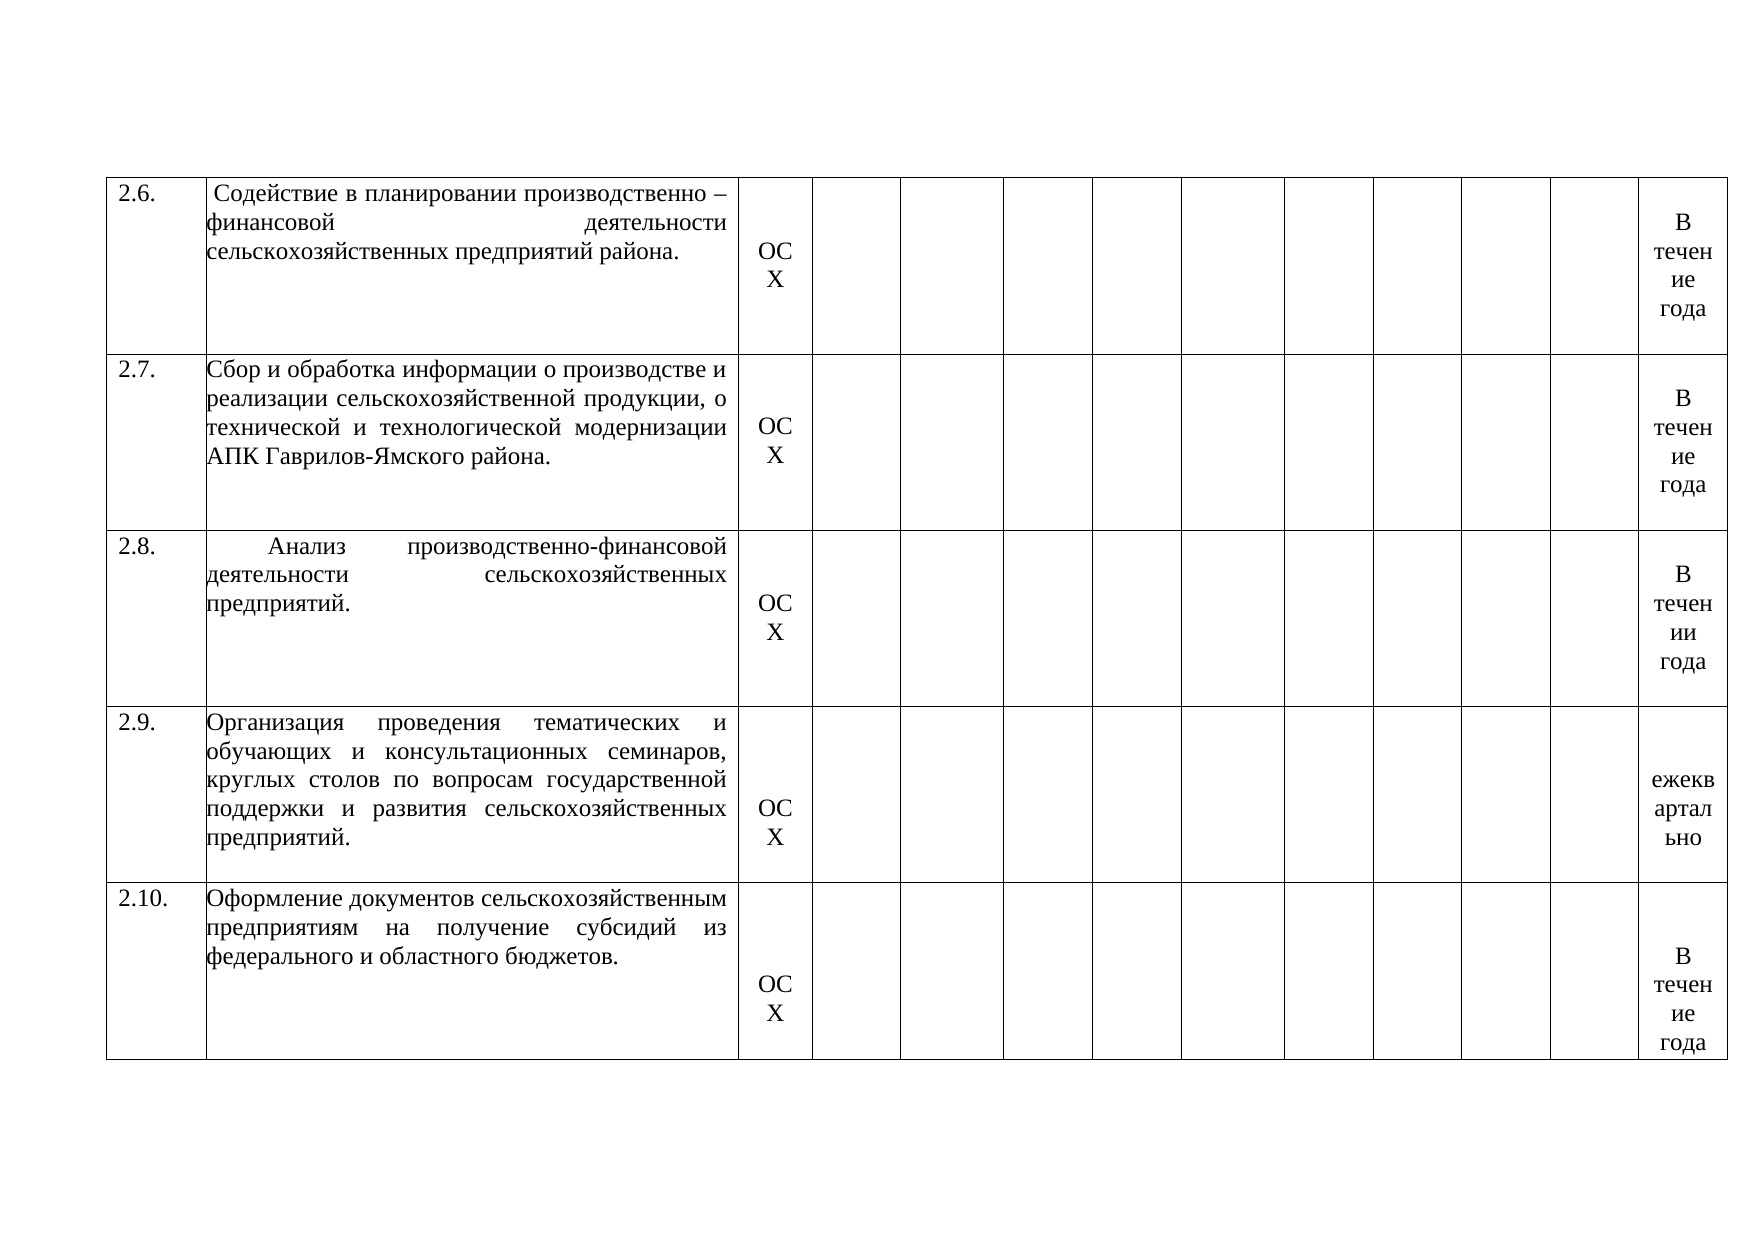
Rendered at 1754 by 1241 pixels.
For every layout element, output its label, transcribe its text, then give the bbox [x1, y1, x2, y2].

table_cell [1462, 883, 1550, 1058]
table_cell Содействие в планировании производственно – финансовой деятельности сельскохозяйственных предприятий района. [207, 178, 738, 353]
table_cell [1462, 178, 1550, 353]
table_cell [1374, 531, 1461, 706]
table_cell [1285, 355, 1373, 530]
table_cell [1374, 883, 1461, 1058]
table_cell [1182, 883, 1284, 1058]
table_cell [1551, 355, 1638, 530]
table_cell [1004, 531, 1092, 706]
table_cell [1182, 707, 1284, 882]
table_cell [901, 883, 1003, 1058]
table_cell [1182, 355, 1284, 530]
table_cell [1004, 883, 1092, 1058]
table_cell [1462, 531, 1550, 706]
table_cell Оформление документов сельскохозяйственным предприятиям на получение субсидий из федерального и областного бюджетов. [207, 883, 738, 1058]
table_cell В течение года [1639, 178, 1727, 353]
table_cell [1093, 178, 1181, 353]
table_cell 2.7. [107, 355, 206, 530]
table_cell В течение года [1639, 355, 1727, 530]
table_cell Анализ производственно-финансовой деятельности сельскохозяйственных предприятий. [207, 531, 738, 706]
table_cell В течении года [1639, 531, 1727, 706]
table_cell [1093, 707, 1181, 882]
table_cell [901, 707, 1003, 882]
table_cell ежеквартально [1639, 707, 1727, 882]
table_cell ОСХ [739, 707, 812, 882]
table_cell [1285, 178, 1373, 353]
table_cell 2.9. [107, 707, 206, 882]
table_cell [1004, 178, 1092, 353]
table_cell [813, 355, 900, 530]
table_cell [1551, 531, 1638, 706]
table_cell [1004, 355, 1092, 530]
table_cell [1285, 707, 1373, 882]
table_cell [901, 531, 1003, 706]
table_cell ОСХ [739, 178, 812, 353]
table_cell [1551, 707, 1638, 882]
table_cell 2.8. [107, 531, 206, 706]
table_cell [1551, 178, 1638, 353]
table_cell [1285, 883, 1373, 1058]
table_cell [1462, 355, 1550, 530]
table_cell ОСХ [739, 531, 812, 706]
table_cell [813, 178, 900, 353]
table_cell [1182, 178, 1284, 353]
table_cell ОСХ [739, 883, 812, 1058]
table_cell [901, 355, 1003, 530]
table_cell В течение года [1639, 883, 1727, 1058]
table_cell [1462, 707, 1550, 882]
table_cell [813, 531, 900, 706]
table_cell Организация проведения тематических и обучающих и консультационных семинаров, круглых столов по вопросам государственной поддержки и развития сельскохозяйственных предприятий. [207, 707, 738, 882]
table_cell 2.10. [107, 883, 206, 1058]
table_cell [1374, 178, 1461, 353]
table_cell 2.6. [107, 178, 206, 353]
table_cell [1374, 707, 1461, 882]
table_cell [1374, 355, 1461, 530]
table_cell [813, 883, 900, 1058]
table_cell [901, 178, 1003, 353]
table_cell [1551, 883, 1638, 1058]
table_cell Сбор и обработка информации о производстве и реализации сельскохозяйственной продукции, о технической и технологической модернизации АПК Гаврилов-Ямского района. [207, 355, 738, 530]
table_cell [1093, 531, 1181, 706]
table_cell [1182, 531, 1284, 706]
table_cell [1093, 355, 1181, 530]
table_cell [813, 707, 900, 882]
table_cell [1285, 531, 1373, 706]
table_cell [1004, 707, 1092, 882]
table_cell ОСХ [739, 355, 812, 530]
table_cell [1093, 883, 1181, 1058]
